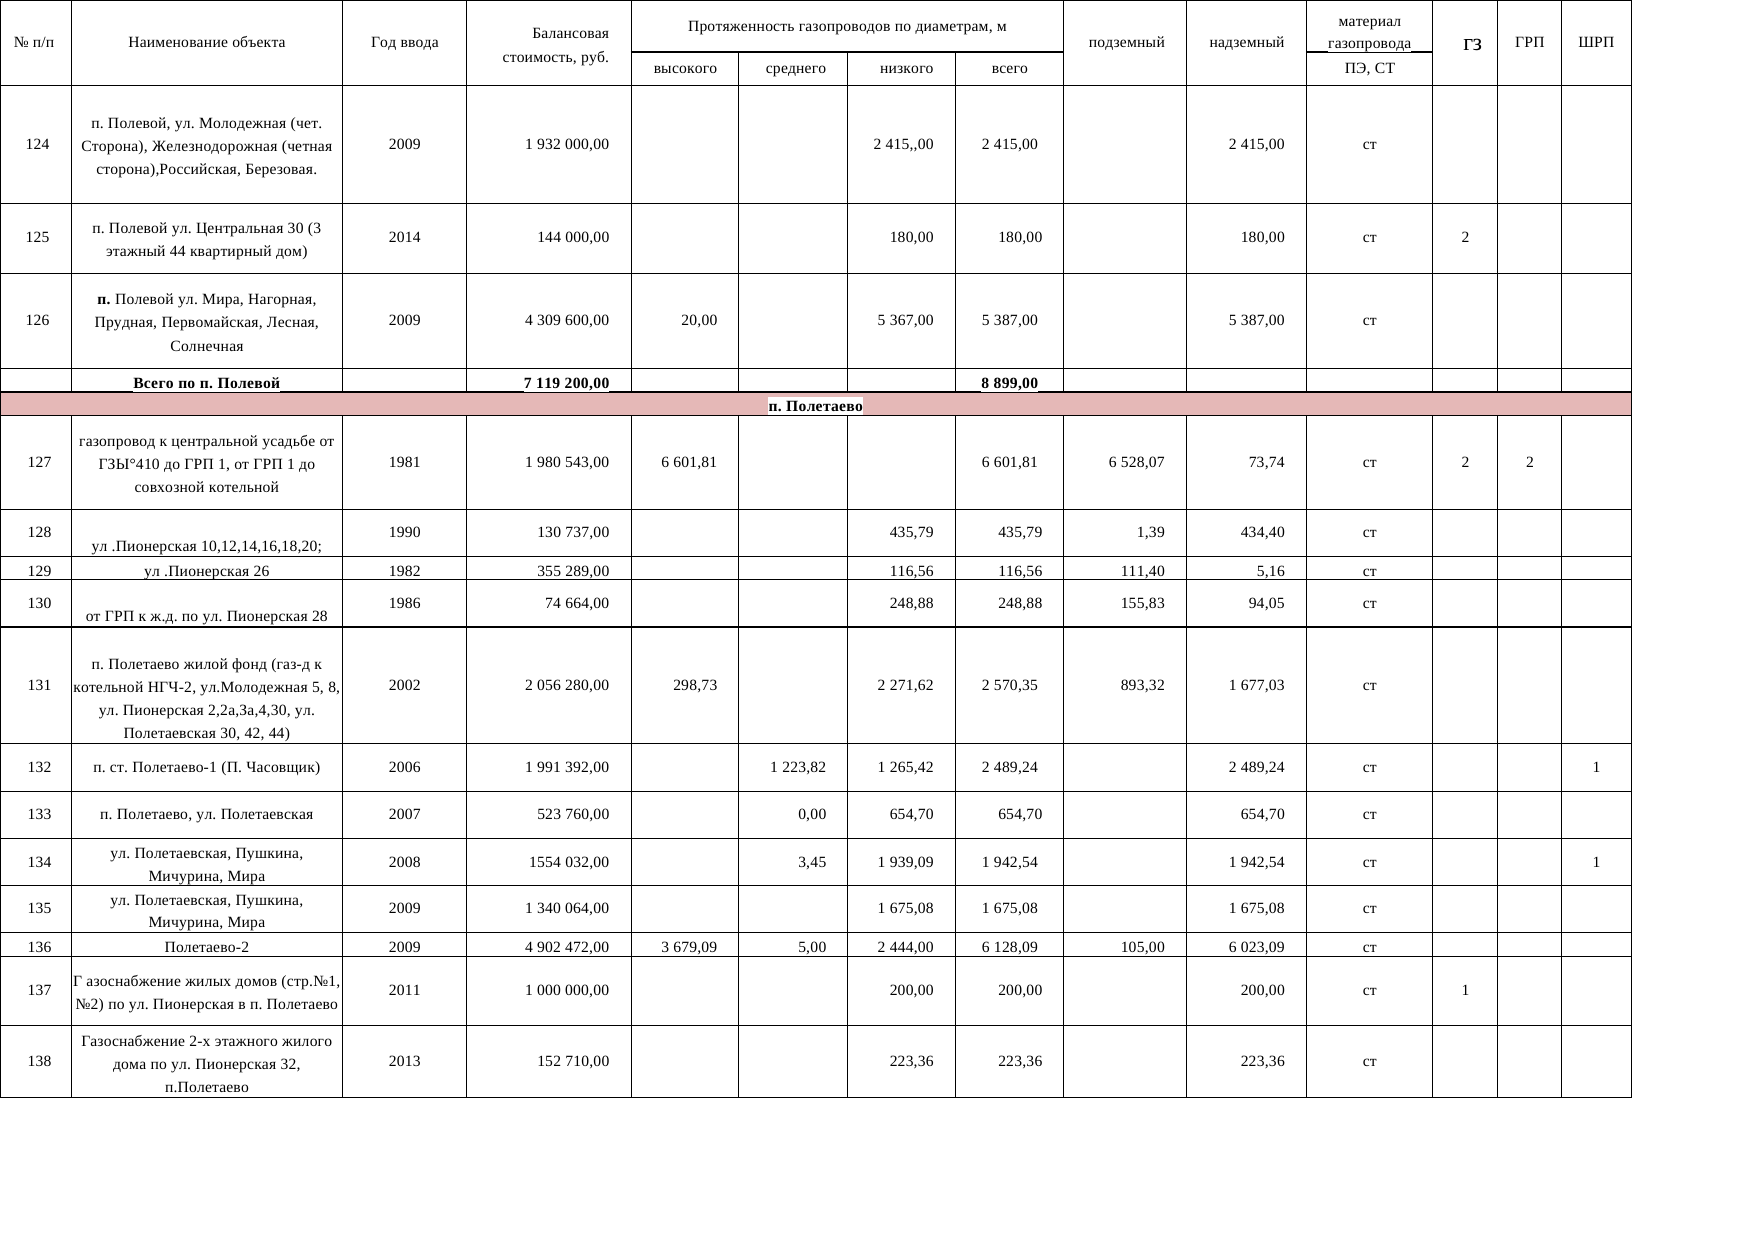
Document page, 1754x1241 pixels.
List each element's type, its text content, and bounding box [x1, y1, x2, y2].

table_cell 94,05 [1187, 580, 1306, 626]
table_cell [848, 416, 955, 509]
table_cell п. Полевой ул. Мира, Нагорная, Прудная, Первомайская, Лесная, Солнечная [72, 274, 342, 367]
table_cell 130 737,00 [467, 510, 631, 556]
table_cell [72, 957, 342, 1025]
table_cell [632, 204, 738, 273]
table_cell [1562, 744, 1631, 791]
table_cell 116,56 [848, 557, 955, 579]
table_cell 6 601,81 [956, 416, 1063, 509]
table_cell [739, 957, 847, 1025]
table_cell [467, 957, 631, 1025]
table_cell п. Полевой ул. Центральная 30 (3 этажный 44 квартирный дом) [72, 204, 342, 273]
table_cell 116,56 [956, 557, 1063, 579]
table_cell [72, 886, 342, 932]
table_cell [1433, 86, 1497, 202]
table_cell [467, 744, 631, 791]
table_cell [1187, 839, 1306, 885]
table_cell [1307, 369, 1432, 391]
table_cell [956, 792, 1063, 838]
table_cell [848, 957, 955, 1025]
table_cell от ГРП к ж.д. по ул. Пионерская 28 [72, 580, 342, 626]
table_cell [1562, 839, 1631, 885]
table_cell [739, 580, 847, 626]
table_header № п/п [1, 1, 71, 85]
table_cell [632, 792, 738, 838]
table_cell 355 289,00 [467, 557, 631, 579]
table_cell 2 056 280,00 [467, 628, 631, 743]
table_cell [1498, 274, 1561, 367]
table_cell 180,00 [956, 204, 1063, 273]
table_cell 130 [1, 580, 71, 626]
table_cell [1498, 557, 1561, 579]
table_cell 5,16 [1187, 557, 1306, 579]
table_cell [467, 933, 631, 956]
table_cell Всего по п. Полевой [72, 369, 342, 391]
table_cell ПЭ, СТ [1307, 53, 1432, 85]
table_cell ст [1307, 86, 1432, 202]
table_cell [1433, 557, 1497, 579]
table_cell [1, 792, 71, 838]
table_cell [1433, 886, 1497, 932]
table_cell [739, 557, 847, 579]
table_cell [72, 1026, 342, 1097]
table_cell 6 601,81 [632, 416, 738, 509]
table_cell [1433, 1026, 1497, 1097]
table_cell [632, 369, 738, 391]
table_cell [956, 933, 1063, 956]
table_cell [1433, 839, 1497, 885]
table_header Протяженность газопроводов по диаметрам, м [632, 1, 1063, 51]
table_cell [739, 416, 847, 509]
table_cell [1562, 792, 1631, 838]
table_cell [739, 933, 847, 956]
table_cell 1 932 000,00 [467, 86, 631, 202]
table_cell 1 980 543,00 [467, 416, 631, 509]
table_cell 2 415,00 [1187, 86, 1306, 202]
table_cell 434,40 [1187, 510, 1306, 556]
table_cell низкого [848, 53, 955, 85]
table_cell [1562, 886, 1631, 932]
table_cell 893,32 [1064, 628, 1186, 743]
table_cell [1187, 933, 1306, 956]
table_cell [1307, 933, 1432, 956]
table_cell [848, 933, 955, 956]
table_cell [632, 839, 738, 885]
table_cell ст [1307, 416, 1432, 509]
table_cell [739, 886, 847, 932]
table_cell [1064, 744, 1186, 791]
table_cell 7 119 200,00 [467, 369, 631, 391]
table_cell 129 [1, 557, 71, 579]
table_cell 2009 [343, 86, 466, 202]
table_header ШРП [1562, 1, 1631, 85]
table_header Наименование объекта [72, 1, 342, 85]
table_cell [848, 369, 955, 391]
table_header подземный [1064, 1, 1186, 85]
table_cell [1562, 580, 1631, 626]
table_cell [1562, 628, 1631, 743]
table_cell [1562, 86, 1631, 202]
table_cell [1498, 369, 1561, 391]
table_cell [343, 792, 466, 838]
table_cell 6 528,07 [1064, 416, 1186, 509]
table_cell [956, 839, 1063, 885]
table_cell 4 309 600,00 [467, 274, 631, 367]
table_cell ул .Пионерская 26 [72, 557, 342, 579]
table_cell [1064, 274, 1186, 367]
table_cell [1, 369, 71, 391]
table_cell [1562, 416, 1631, 509]
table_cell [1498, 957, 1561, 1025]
table_cell ст [1307, 510, 1432, 556]
table_cell 2 [1433, 204, 1497, 273]
table_cell [632, 510, 738, 556]
table_cell 124 [1, 86, 71, 202]
table_cell высокого [632, 53, 738, 85]
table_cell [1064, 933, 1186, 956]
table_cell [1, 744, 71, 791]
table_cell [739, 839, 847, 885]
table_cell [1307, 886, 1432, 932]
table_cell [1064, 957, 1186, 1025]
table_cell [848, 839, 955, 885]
table_cell [1498, 86, 1561, 202]
table_cell 144 000,00 [467, 204, 631, 273]
table_cell всего [956, 53, 1063, 85]
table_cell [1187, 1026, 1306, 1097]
table_cell 20,00 [632, 274, 738, 367]
table_cell 1981 [343, 416, 466, 509]
table_cell 298,73 [632, 628, 738, 743]
table_cell [632, 580, 738, 626]
table_cell 1982 [343, 557, 466, 579]
table_cell [1187, 369, 1306, 391]
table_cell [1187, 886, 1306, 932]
table_cell [632, 86, 738, 202]
table_cell [1562, 510, 1631, 556]
table_cell 8 899,00 [956, 369, 1063, 391]
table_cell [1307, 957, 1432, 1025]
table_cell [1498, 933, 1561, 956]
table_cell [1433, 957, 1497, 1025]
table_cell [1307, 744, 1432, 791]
table_cell 2 [1433, 416, 1497, 509]
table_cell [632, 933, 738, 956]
table_cell газопровод к центральной усадьбе от ГЗЫ°410 до ГРП 1, от ГРП 1 до совхозной котельной [72, 416, 342, 509]
table_cell 248,88 [848, 580, 955, 626]
table_cell 1990 [343, 510, 466, 556]
table_cell 2 415,,00 [848, 86, 955, 202]
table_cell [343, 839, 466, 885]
table_cell 2014 [343, 204, 466, 273]
table_cell 5 367,00 [848, 274, 955, 367]
table_cell [1498, 580, 1561, 626]
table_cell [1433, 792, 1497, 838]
table_cell 127 [1, 416, 71, 509]
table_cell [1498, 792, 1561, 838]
table_cell п. Полетаево жилой фонд (газ-д к котельной НГЧ-2, ул.Молодежная 5, 8, ул. Пионерская 2,2а,За,4,30, ул. Полетаевская 30, 42, 44) [72, 628, 342, 743]
table_cell 5 387,00 [956, 274, 1063, 367]
table_cell 2 570,35 [956, 628, 1063, 743]
table_cell 5 387,00 [1187, 274, 1306, 367]
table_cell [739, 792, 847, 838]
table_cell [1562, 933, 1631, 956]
table_cell 74 664,00 [467, 580, 631, 626]
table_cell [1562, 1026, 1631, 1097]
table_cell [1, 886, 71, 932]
table_cell 2009 [343, 274, 466, 367]
table_cell 2002 [343, 628, 466, 743]
table_cell 1,39 [1064, 510, 1186, 556]
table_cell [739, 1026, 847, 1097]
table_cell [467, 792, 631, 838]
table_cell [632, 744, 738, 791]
table_cell [1433, 369, 1497, 391]
table_cell [1498, 628, 1561, 743]
table_cell 2 415,00 [956, 86, 1063, 202]
table_cell [1498, 204, 1561, 273]
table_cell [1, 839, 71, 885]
table_cell 111,40 [1064, 557, 1186, 579]
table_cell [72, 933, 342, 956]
table_cell 435,79 [956, 510, 1063, 556]
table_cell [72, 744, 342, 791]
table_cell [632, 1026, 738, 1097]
table_cell [343, 369, 466, 391]
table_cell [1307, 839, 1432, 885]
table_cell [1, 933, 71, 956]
table_cell [1562, 557, 1631, 579]
table_cell [1433, 510, 1497, 556]
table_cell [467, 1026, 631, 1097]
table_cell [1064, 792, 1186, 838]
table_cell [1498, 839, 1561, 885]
table_cell [1064, 204, 1186, 273]
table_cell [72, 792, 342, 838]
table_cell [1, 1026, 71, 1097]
table_cell ст [1307, 628, 1432, 743]
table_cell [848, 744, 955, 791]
table_header гз [1433, 1, 1497, 85]
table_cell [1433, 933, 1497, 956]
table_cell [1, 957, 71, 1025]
table_cell [739, 510, 847, 556]
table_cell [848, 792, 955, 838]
table_cell 1986 [343, 580, 466, 626]
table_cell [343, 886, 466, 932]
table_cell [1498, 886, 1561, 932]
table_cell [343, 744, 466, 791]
table_cell ст [1307, 274, 1432, 367]
table_cell 180,00 [848, 204, 955, 273]
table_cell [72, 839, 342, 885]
table_cell [739, 274, 847, 367]
table_cell [1498, 510, 1561, 556]
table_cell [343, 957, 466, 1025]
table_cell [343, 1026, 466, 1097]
table_cell 131 [1, 628, 71, 743]
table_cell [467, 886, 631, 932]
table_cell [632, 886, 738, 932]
table_cell ст [1307, 580, 1432, 626]
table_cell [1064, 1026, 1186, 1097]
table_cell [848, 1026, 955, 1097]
table_header материал газопровода [1307, 1, 1432, 51]
table_cell ст [1307, 557, 1432, 579]
table_cell [1064, 86, 1186, 202]
table_header надземный [1187, 1, 1306, 85]
table_cell [1562, 369, 1631, 391]
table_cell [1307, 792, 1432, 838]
table_cell п. Полевой, ул. Молодежная (чет. Сторона), Железнодорожная (четная сторона),Российская, Березовая. [72, 86, 342, 202]
table_cell 435,79 [848, 510, 955, 556]
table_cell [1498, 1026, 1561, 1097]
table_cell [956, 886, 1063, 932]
table_cell 126 [1, 274, 71, 367]
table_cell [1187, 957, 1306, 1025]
table_cell [739, 204, 847, 273]
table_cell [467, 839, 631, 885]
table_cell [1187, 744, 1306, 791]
table_cell 128 [1, 510, 71, 556]
table_cell [1433, 274, 1497, 367]
table_cell 180,00 [1187, 204, 1306, 273]
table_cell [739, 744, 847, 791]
table_cell ст [1307, 204, 1432, 273]
table_cell среднего [739, 53, 847, 85]
table_cell 73,74 [1187, 416, 1306, 509]
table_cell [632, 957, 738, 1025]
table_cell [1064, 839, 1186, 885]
table_cell [1562, 204, 1631, 273]
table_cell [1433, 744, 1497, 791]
table_cell 248,88 [956, 580, 1063, 626]
table_cell 2 271,62 [848, 628, 955, 743]
table_cell 155,83 [1064, 580, 1186, 626]
table_cell ул .Пионерская 10,12,14,16,18,20; [72, 510, 342, 556]
table_header ГРП [1498, 1, 1561, 85]
table_cell [739, 369, 847, 391]
table_cell [739, 86, 847, 202]
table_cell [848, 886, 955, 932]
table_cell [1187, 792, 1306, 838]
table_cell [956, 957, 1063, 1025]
table_header Год ввода [343, 1, 466, 85]
table_cell [1433, 580, 1497, 626]
table_cell 125 [1, 204, 71, 273]
table_cell [1433, 628, 1497, 743]
table_cell 2 [1498, 416, 1561, 509]
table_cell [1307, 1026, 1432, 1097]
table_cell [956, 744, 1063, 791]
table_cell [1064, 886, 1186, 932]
table_cell [1064, 369, 1186, 391]
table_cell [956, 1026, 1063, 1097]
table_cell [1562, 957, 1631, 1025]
table_cell [1562, 274, 1631, 367]
table_header Балансовая стоимость, руб. [467, 1, 631, 85]
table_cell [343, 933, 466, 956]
table_cell [632, 557, 738, 579]
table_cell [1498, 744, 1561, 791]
table_cell [739, 628, 847, 743]
table_cell п. Полетаево [1, 393, 1631, 415]
table_cell 1 677,03 [1187, 628, 1306, 743]
